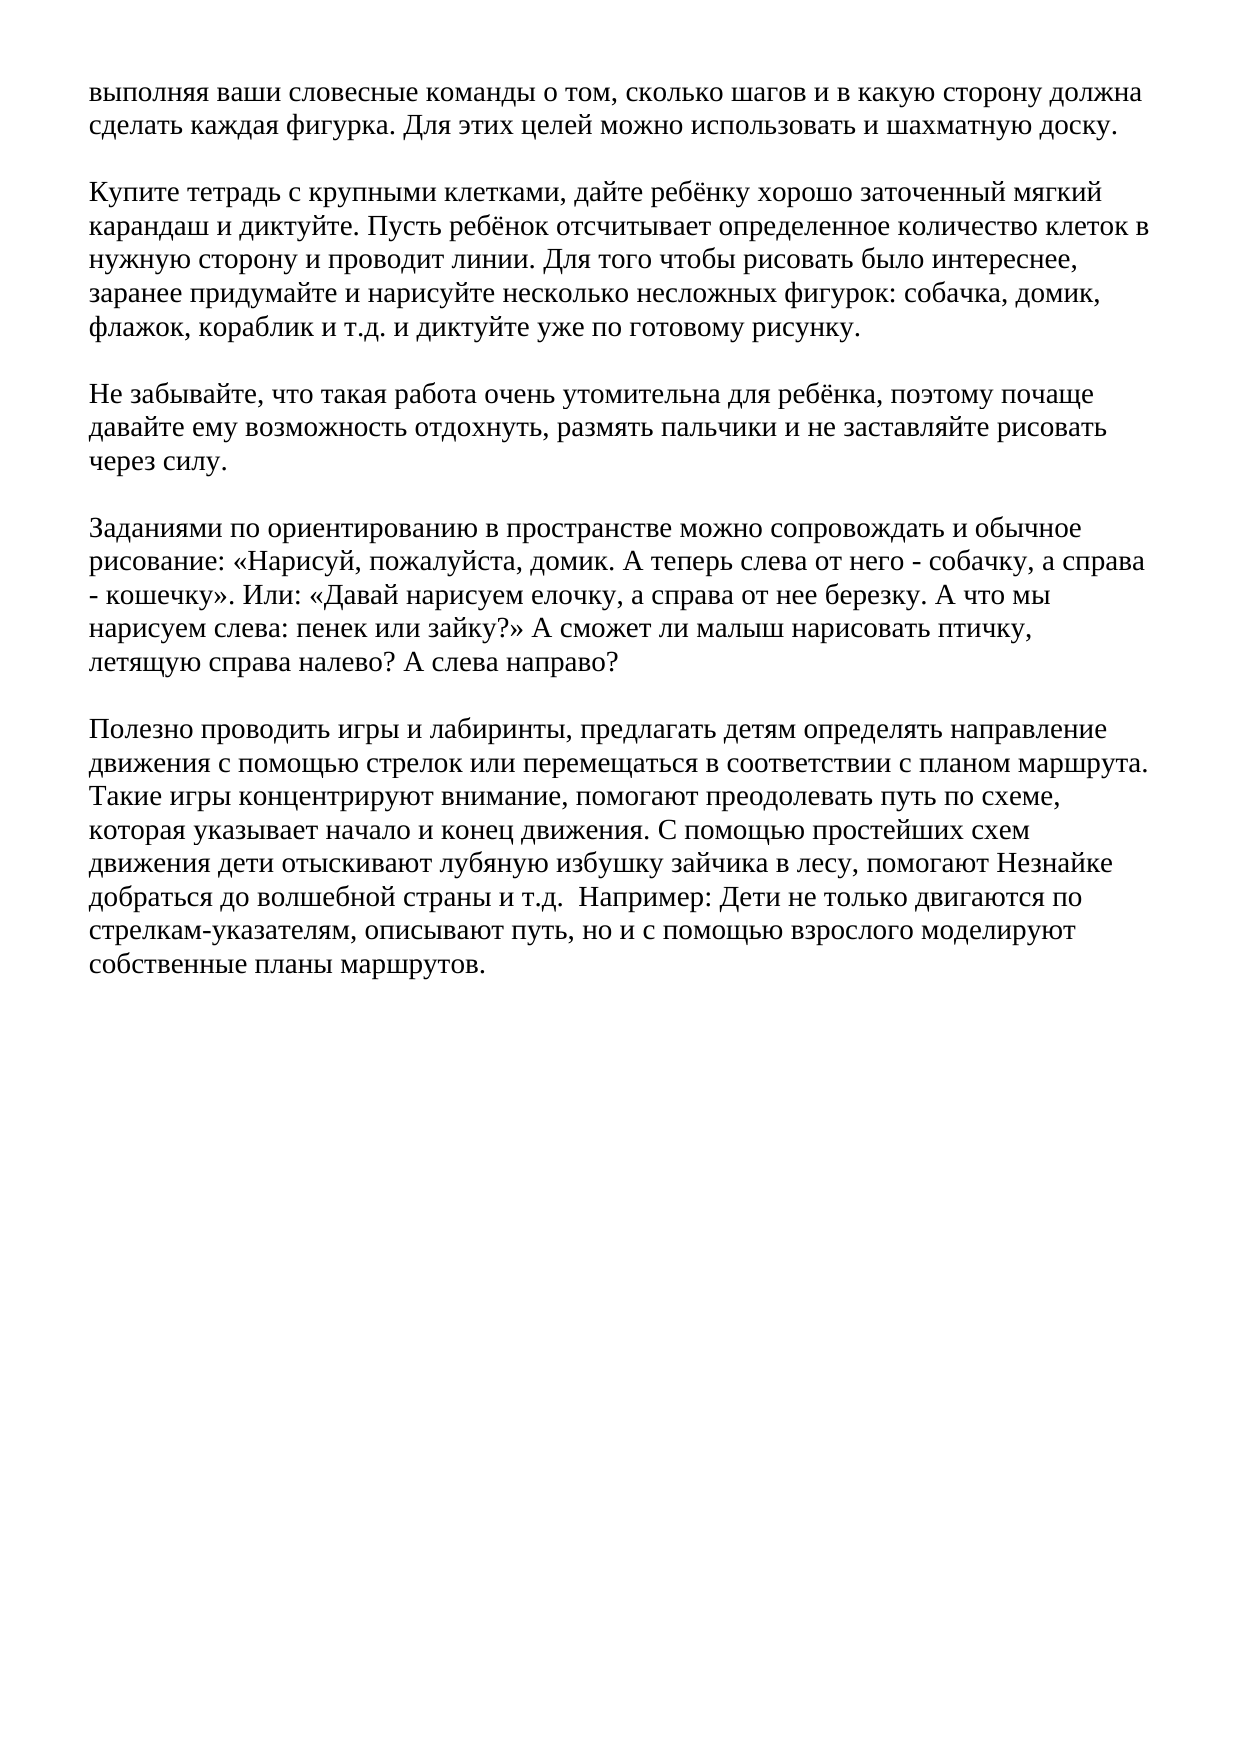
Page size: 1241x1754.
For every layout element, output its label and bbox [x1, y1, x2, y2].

text [89, 74, 1152, 979]
